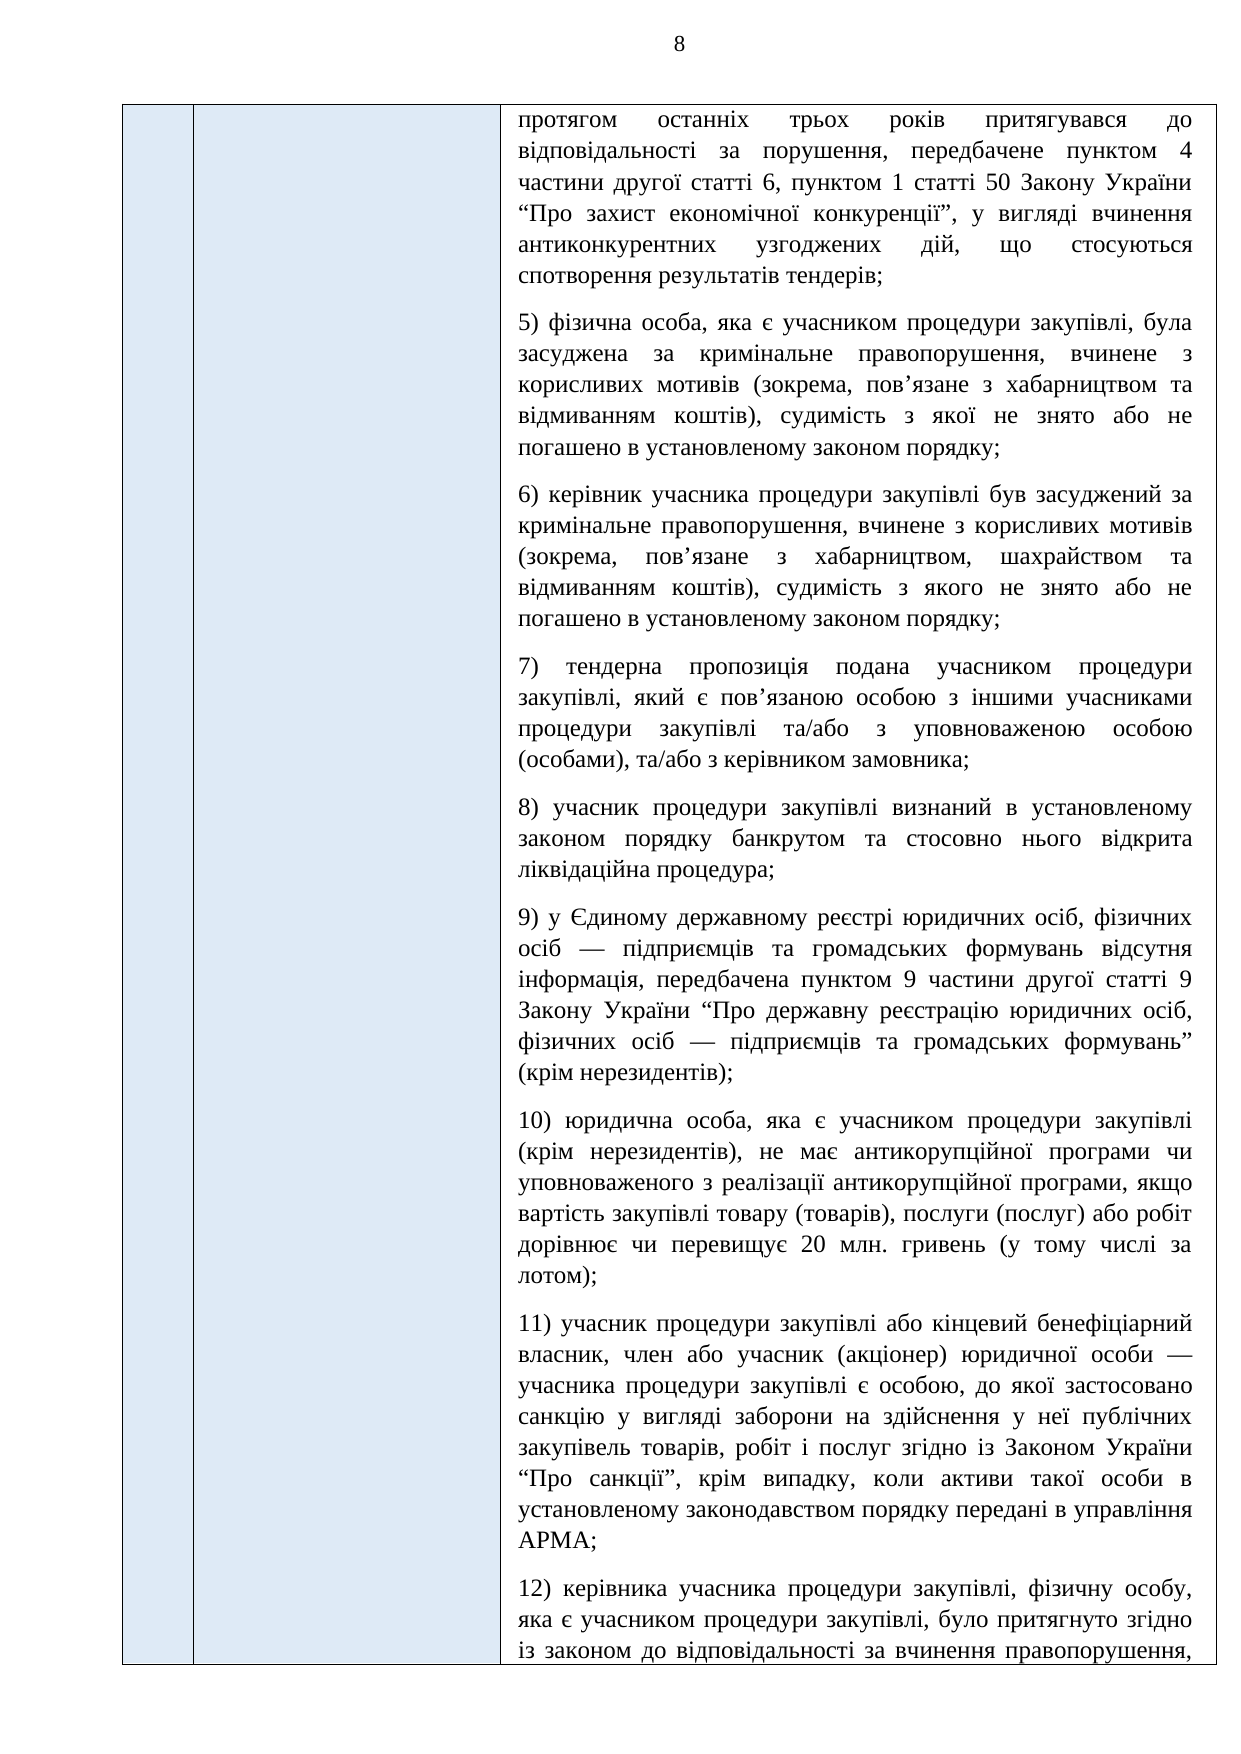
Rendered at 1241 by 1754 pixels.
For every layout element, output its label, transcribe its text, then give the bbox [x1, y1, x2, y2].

table_cell 6 [123, 105, 193, 1663]
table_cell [194, 105, 500, 1663]
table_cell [501, 105, 1216, 1663]
